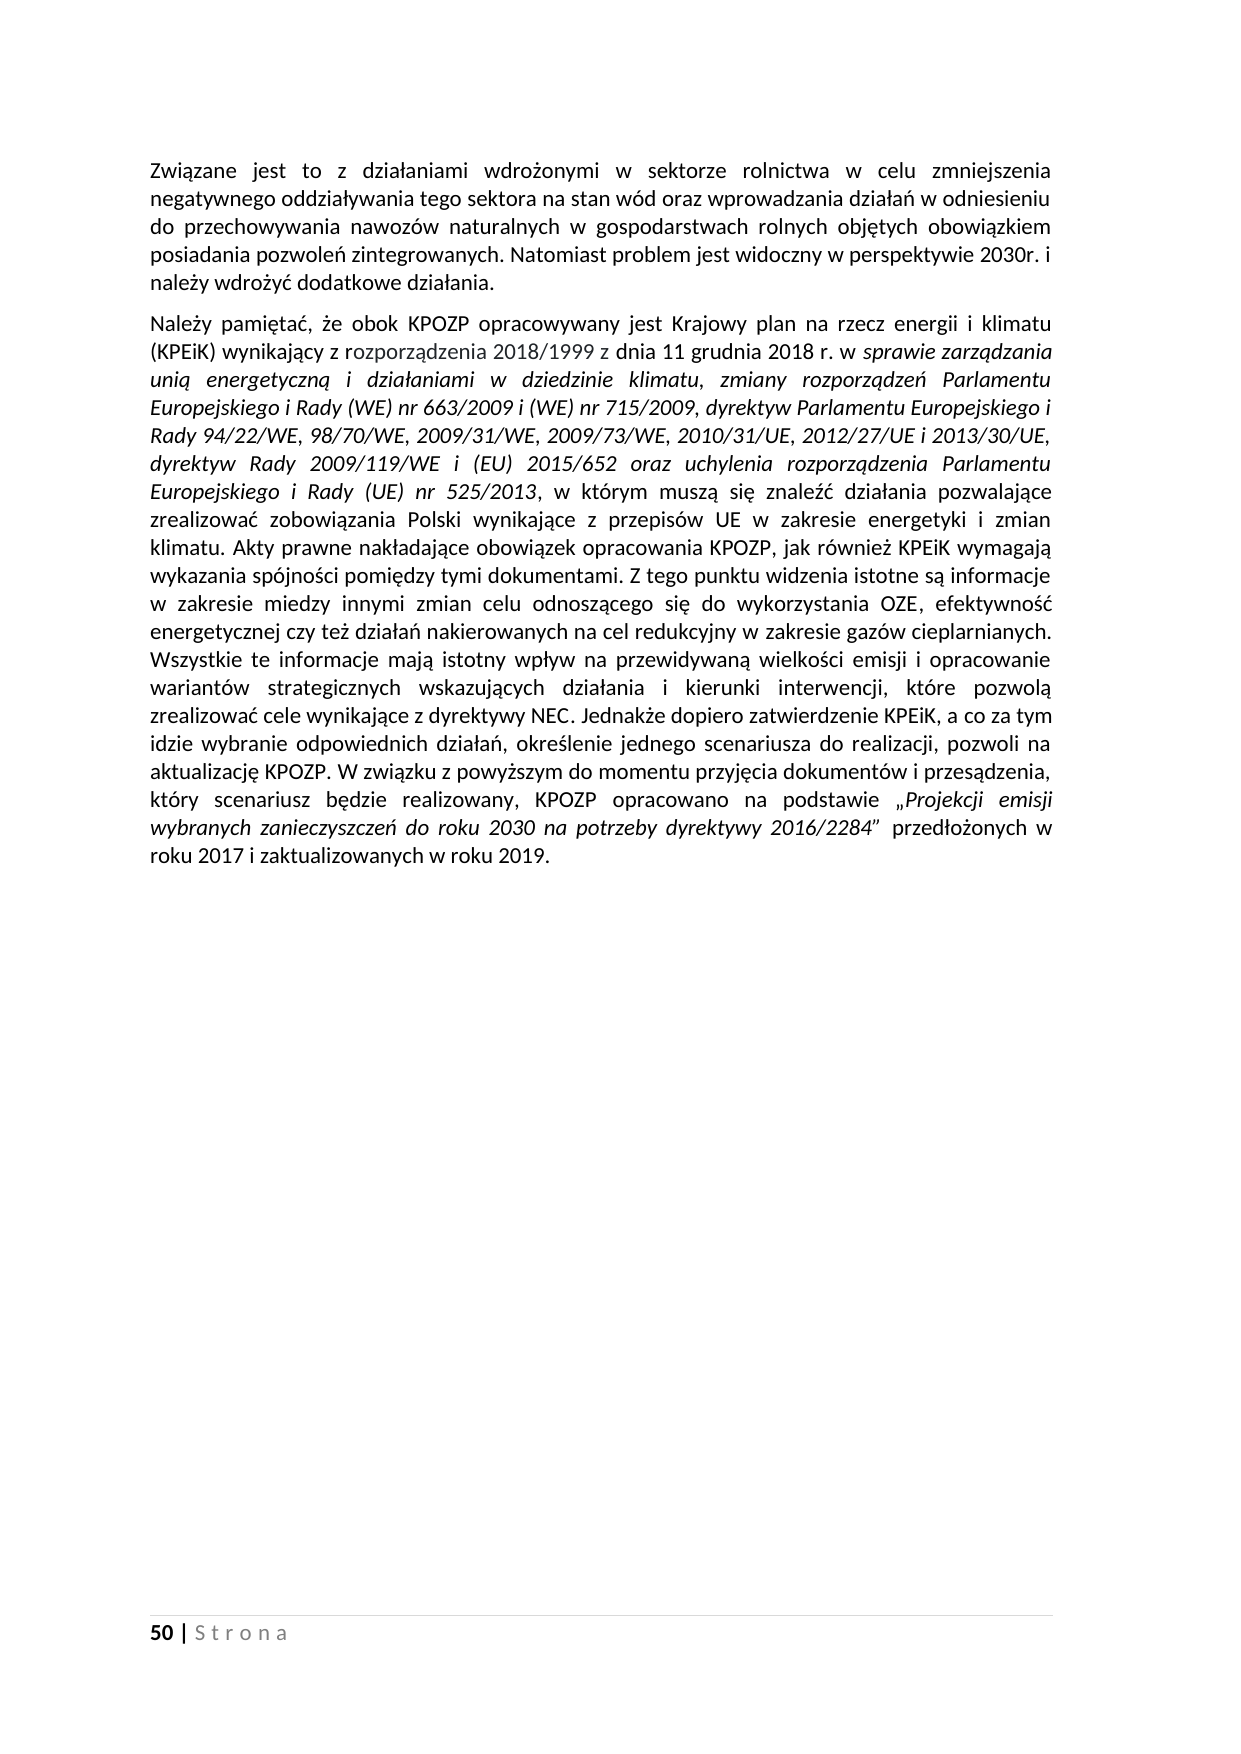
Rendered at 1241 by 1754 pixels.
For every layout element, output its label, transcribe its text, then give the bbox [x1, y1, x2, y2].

text Związane jest to z działaniami wdrożonymi w sektorze rolnictwa w celu zmniejszenia negatywnego oddziaływania tego sektora na stan wód oraz wprowadzania działań w odniesieniu do przechowywania nawozów naturalnych w gospodarstwach rolnych objętych obowiązkiem posiadania pozwoleń zintegrowanych. Natomiast problem jest widoczny w perspektywie 2030r. i należy wdrożyć dodatkowe działania. [150, 156, 1053, 296]
text Należy pamiętać, że obok KPOZP opracowywany jest Krajowy plan na rzecz energii i klimatu (KPEiK) wynikający z rozporządzenia 2018/1999 z dnia 11 grudnia 2018 r. w sprawie zarządzania unią energetyczną i działaniami w dziedzinie klimatu, zmiany rozporządzeń Parlamentu Europejskiego i Rady (WE) nr 663/2009 i (WE) nr 715/2009, dyrektyw Parlamentu Europejskiego i Rady 94/22/WE, 98/70/WE, 2009/31/WE, 2009/73/WE, 2010/31/UE, 2012/27/UE i 2013/30/UE, dyrektyw Rady 2009/119/WE i (EU) 2015/652 oraz uchylenia rozporządzenia Parlamentu Europejskiego i Rady (UE) nr 525/2013, w którym muszą się znaleźć działania pozwalające zrealizować zobowiązania Polski wynikające z przepisów UE w zakresie energetyki i zmian klimatu. Akty prawne nakładające obowiązek opracowania KPOZP, jak również KPEiK wymagają wykazania spójności pomiędzy tymi dokumentami. Z tego punktu widzenia istotne są informacje w zakresie miedzy innymi zmian celu odnoszącego się do wykorzystania OZE, efektywność energetycznej czy też działań nakierowanych na cel redukcyjny w zakresie gazów cieplarnianych. Wszystkie te informacje mają istotny wpływ na przewidywaną wielkości emisji i opracowanie wariantów strategicznych wskazujących działania i kierunki interwencji, które pozwolą zrealizować cele wynikające z dyrektywy NEC. Jednakże dopiero zatwierdzenie KPEiK, a co za tym idzie wybranie odpowiednich działań, określenie jednego scenariusza do realizacji, pozwoli na aktualizację KPOZP. W związku z powyższym do momentu przyjęcia dokumentów i przesądzenia, który scenariusz będzie realizowany, KPOZP opracowano na podstawie „Projekcji emisji wybranych zanieczyszczeń do roku 2030 na potrzeby dyrektywy 2016/2284” przedłożonych w roku 2017 i zaktualizowanych w roku 2019. [150, 309, 1053, 729]
